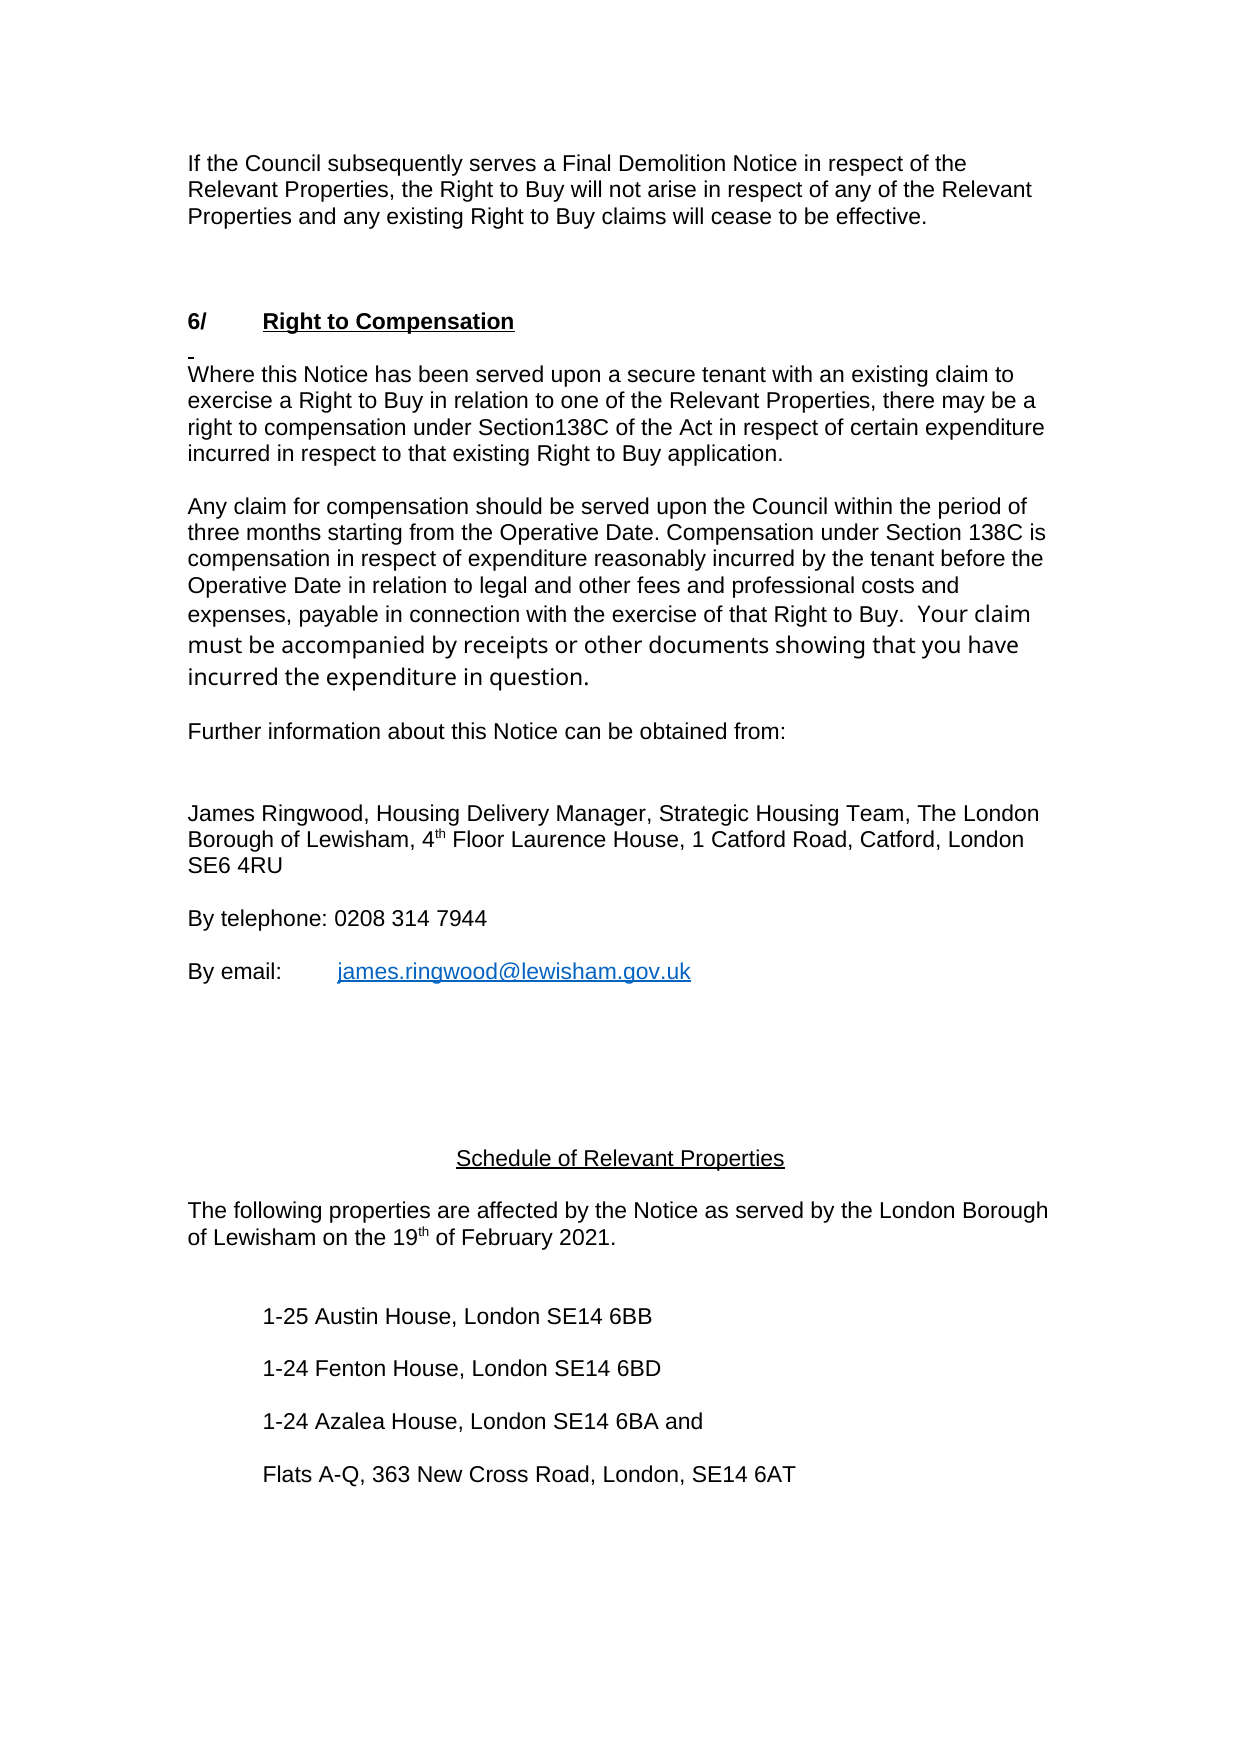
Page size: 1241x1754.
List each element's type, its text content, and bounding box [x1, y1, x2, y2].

text Further information about this Notice can be obtained from: [187, 718, 1053, 744]
text Schedule of Relevant Properties [187, 1144, 1053, 1171]
text James Ringwood, Housing Delivery Manager, Strategic Housing Team, The [187, 799, 1053, 826]
text 1-24 Azalea House, London SE14 6BA and [262, 1408, 1053, 1434]
text 1-24 Fenton House, London SE14 6BD [262, 1355, 1053, 1382]
text Borough of Lewisham, 4th Floor Laurence House, , Catford, [187, 826, 1053, 852]
subtitle 6/ Right to Compensation [187, 308, 1053, 334]
text By telephone: 0208 314 7944 [187, 905, 1053, 931]
text incurred the expenditure in question. [187, 661, 1053, 692]
text 1-25 Austin House, London SE14 6BB [262, 1303, 1053, 1329]
text Where this Notice has been served upon a secure tenant with an existing claim to exercise a Right to Buy in relation to one of the Relevant Properties, there may be a right to compensation under Section138C of the Act in respect of certain expenditure incurred in respect to that existing Right to Buy application. [187, 361, 1053, 466]
text The following properties are affected by the Notice as served by the London Borough of Lewisham on the 19th of February 2021. [187, 1197, 1053, 1250]
text By email: james.ringwood@lewisham.gov.uk [187, 958, 1053, 984]
text SE6 4RU [187, 852, 1053, 879]
text If the Council subsequently serves a Final Demolition Notice in respect of the Relevant Properties, the Right to Buy will not arise in respect of any of the Relevant Properties and any existing Right to Buy claims will cease to be effective. [187, 150, 1053, 229]
text Flats A-Q, 363 New Cross Road, London, SE14 6AT [262, 1461, 1053, 1487]
text Any claim for compensation should be served upon the Council within the period of three months starting from the Operative Date. Compensation under Section 138C is compensation in respect of expenditure reasonably incurred by the tenant before the Operative Date in relation to legal and other fees and professional costs and expenses, payable in connection with the exercise of that Right to Buy. Your claim must be accompanied by receipts or other documents showing that you have [187, 493, 1053, 661]
